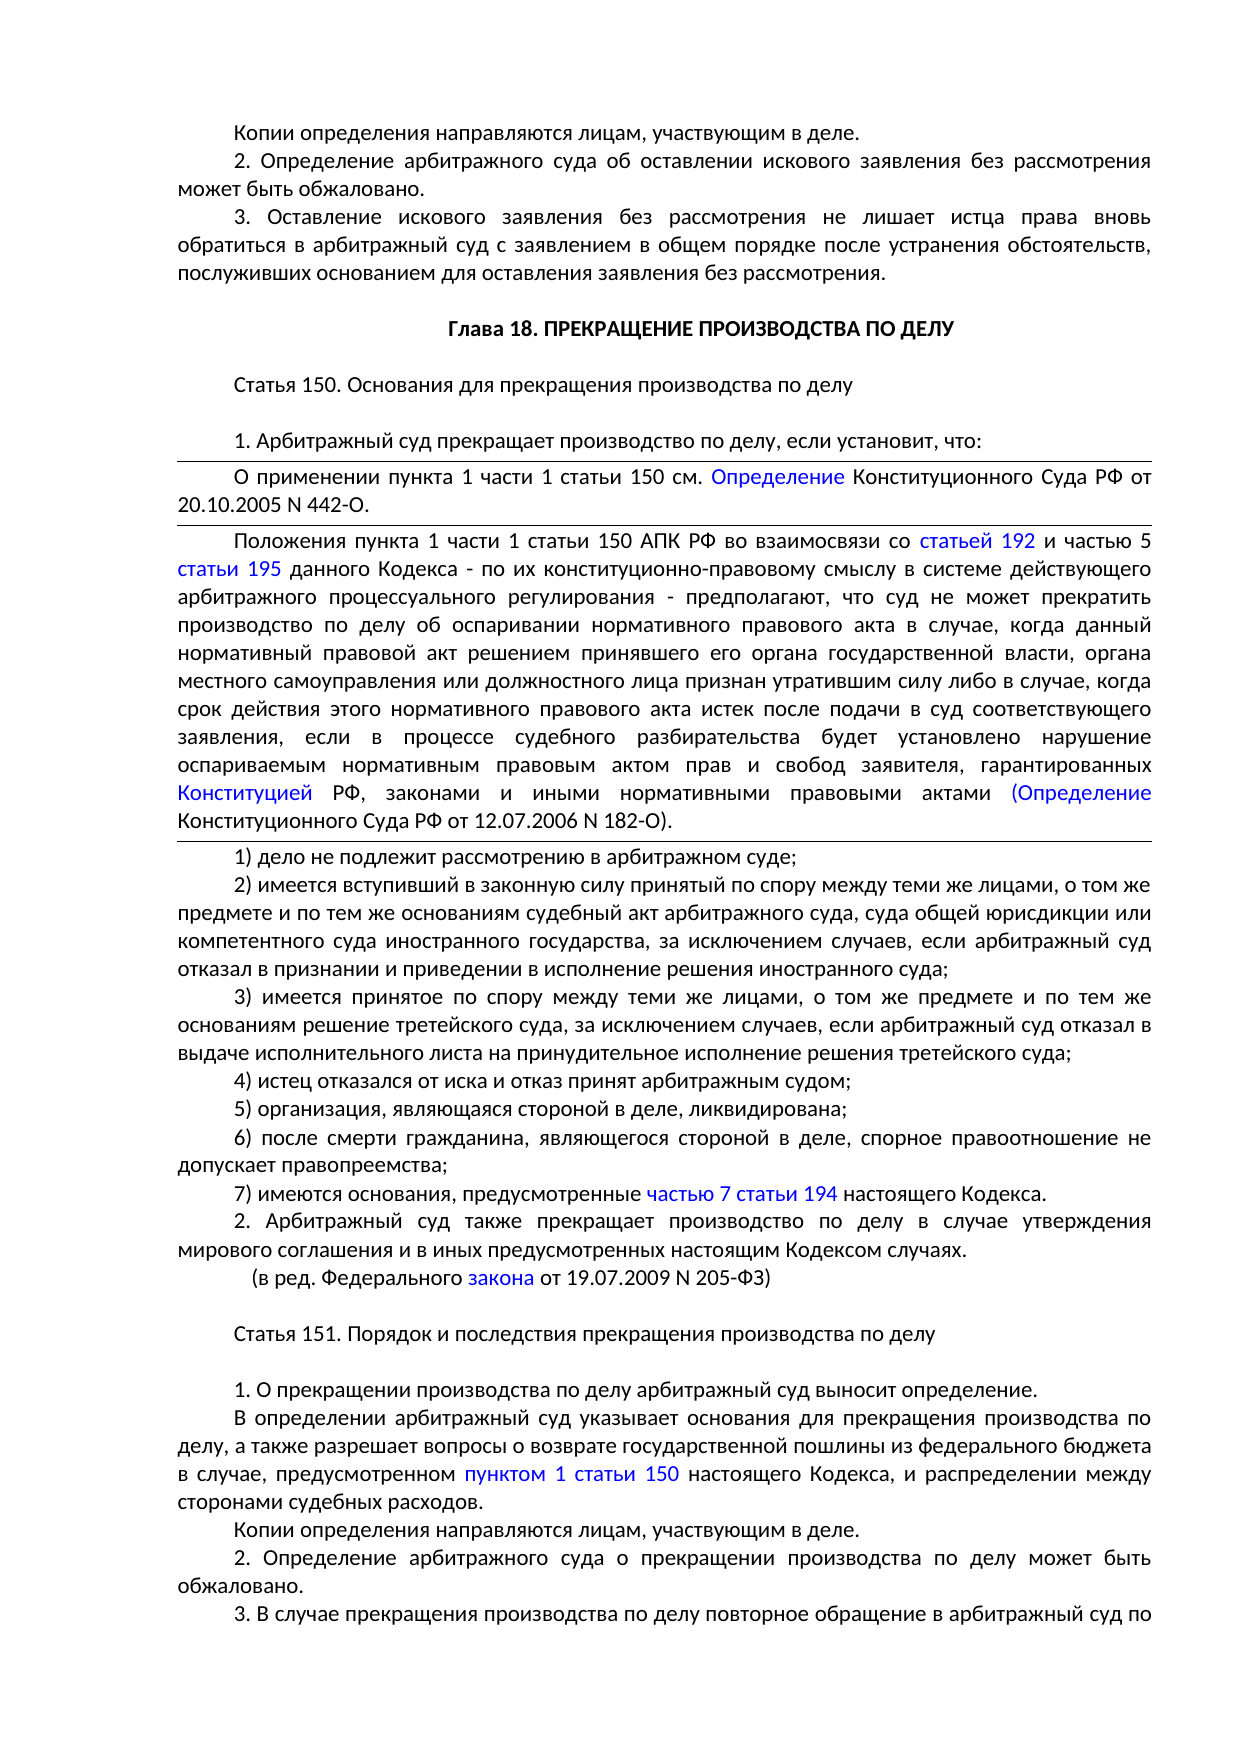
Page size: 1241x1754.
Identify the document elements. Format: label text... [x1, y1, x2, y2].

text 1) дело не подлежит рассмотрению в арбитражном суде; [177, 842, 1152, 870]
text 1. О прекращении производства по делу арбитражный суд выносит определение. [177, 1375, 1152, 1403]
text (в ред. Федерального закона от 19.07.2009 N 205-ФЗ) [177, 1263, 1152, 1291]
text 5) организация, являющаяся стороной в деле, ликвидирована; [177, 1094, 1152, 1123]
text 3. Оставление искового заявления без рассмотрения не лишает истца права вновь обратиться в арбитражный суд с заявлением в общем порядке после устранения обстоятельств, послуживших основанием для оставления заявления без рассмотрения. [177, 202, 1152, 286]
text Статья 150. Основания для прекращения производства по делу [177, 370, 1152, 398]
text 1. Арбитражный суд прекращает производство по делу, если установит, что: [177, 426, 1152, 454]
text Положения пункта 1 части 1 статьи 150 АПК РФ во взаимосвязи со статьей 192 и частью 5 статьи 195 данного Кодекса - по их конституционно-правовому смыслу в системе действующего арбитражного процессуального регулирования - предполагают, что суд не может прекратить производство по делу об оспаривании нормативного правового акта в случае, когда данный нормативный правовой акт решением принявшего его органа государственной власти, органа местного самоуправления или должностного лица признан утратившим силу либо в случае, когда срок действия этого нормативного правового акта истек после подачи в суд соответствующего заявления, если в процессе судебного разбирательства будет установлено нарушение оспариваемым нормативным правовым актом прав и свобод заявителя, гарантированных Конституцией РФ, законами и иными нормативными правовыми актами (Определение Конституционного Суда РФ от 12.07.2006 N 182-О). [177, 526, 1152, 834]
text 6) после смерти гражданина, являющегося стороной в деле, спорное правоотношение не допускает правопреемства; [177, 1123, 1152, 1179]
text Глава 18. ПРЕКРАЩЕНИЕ ПРОИЗВОДСТВА ПО ДЕЛУ [177, 314, 1152, 342]
text Копии определения направляются лицам, участвующим в деле. [177, 118, 1152, 146]
text 2) имеется вступивший в законную силу принятый по спору между теми же лицами, о том же предмете и по тем же основаниям судебный акт арбитражного суда, суда общей юрисдикции или компетентного суда иностранного государства, за исключением случаев, если арбитражный суд отказал в признании и приведении в исполнение решения иностранного суда; [177, 870, 1152, 982]
text 3) имеется принятое по спору между теми же лицами, о том же предмете и по тем же основаниям решение третейского суда, за исключением случаев, если арбитражный суд отказал в выдаче исполнительного листа на принудительное исполнение решения третейского суда; [177, 982, 1152, 1067]
text 4) истец отказался от иска и отказ принят арбитражным судом; [177, 1067, 1152, 1094]
text 2. Арбитражный суд также прекращает производство по делу в случае утверждения мирового соглашения и в иных предусмотренных настоящим Кодексом случаях. [177, 1207, 1152, 1263]
text Копии определения направляются лицам, участвующим в деле. [177, 1515, 1152, 1543]
text 7) имеются основания, предусмотренные частью 7 статьи 194 настоящего Кодекса. [177, 1179, 1152, 1207]
text 2. Определение арбитражного суда об оставлении искового заявления без рассмотрения может быть обжаловано. [177, 146, 1152, 202]
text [177, 1599, 1152, 1627]
text В определении арбитражный суд указывает основания для прекращения производства по делу, а также разрешает вопросы о возврате государственной пошлины из федерального бюджета в случае, предусмотренном пунктом 1 статьи 150 настоящего Кодекса, и распределении между сторонами судебных расходов. [177, 1403, 1152, 1515]
text Статья 151. Порядок и последствия прекращения производства по делу [177, 1319, 1152, 1347]
text 2. Определение арбитражного суда о прекращении производства по делу может быть обжаловано. [177, 1543, 1152, 1599]
text О применении пункта 1 части 1 статьи 150 см. Определение Конституционного Суда РФ от 20.10.2005 N 442-О. [177, 462, 1152, 518]
